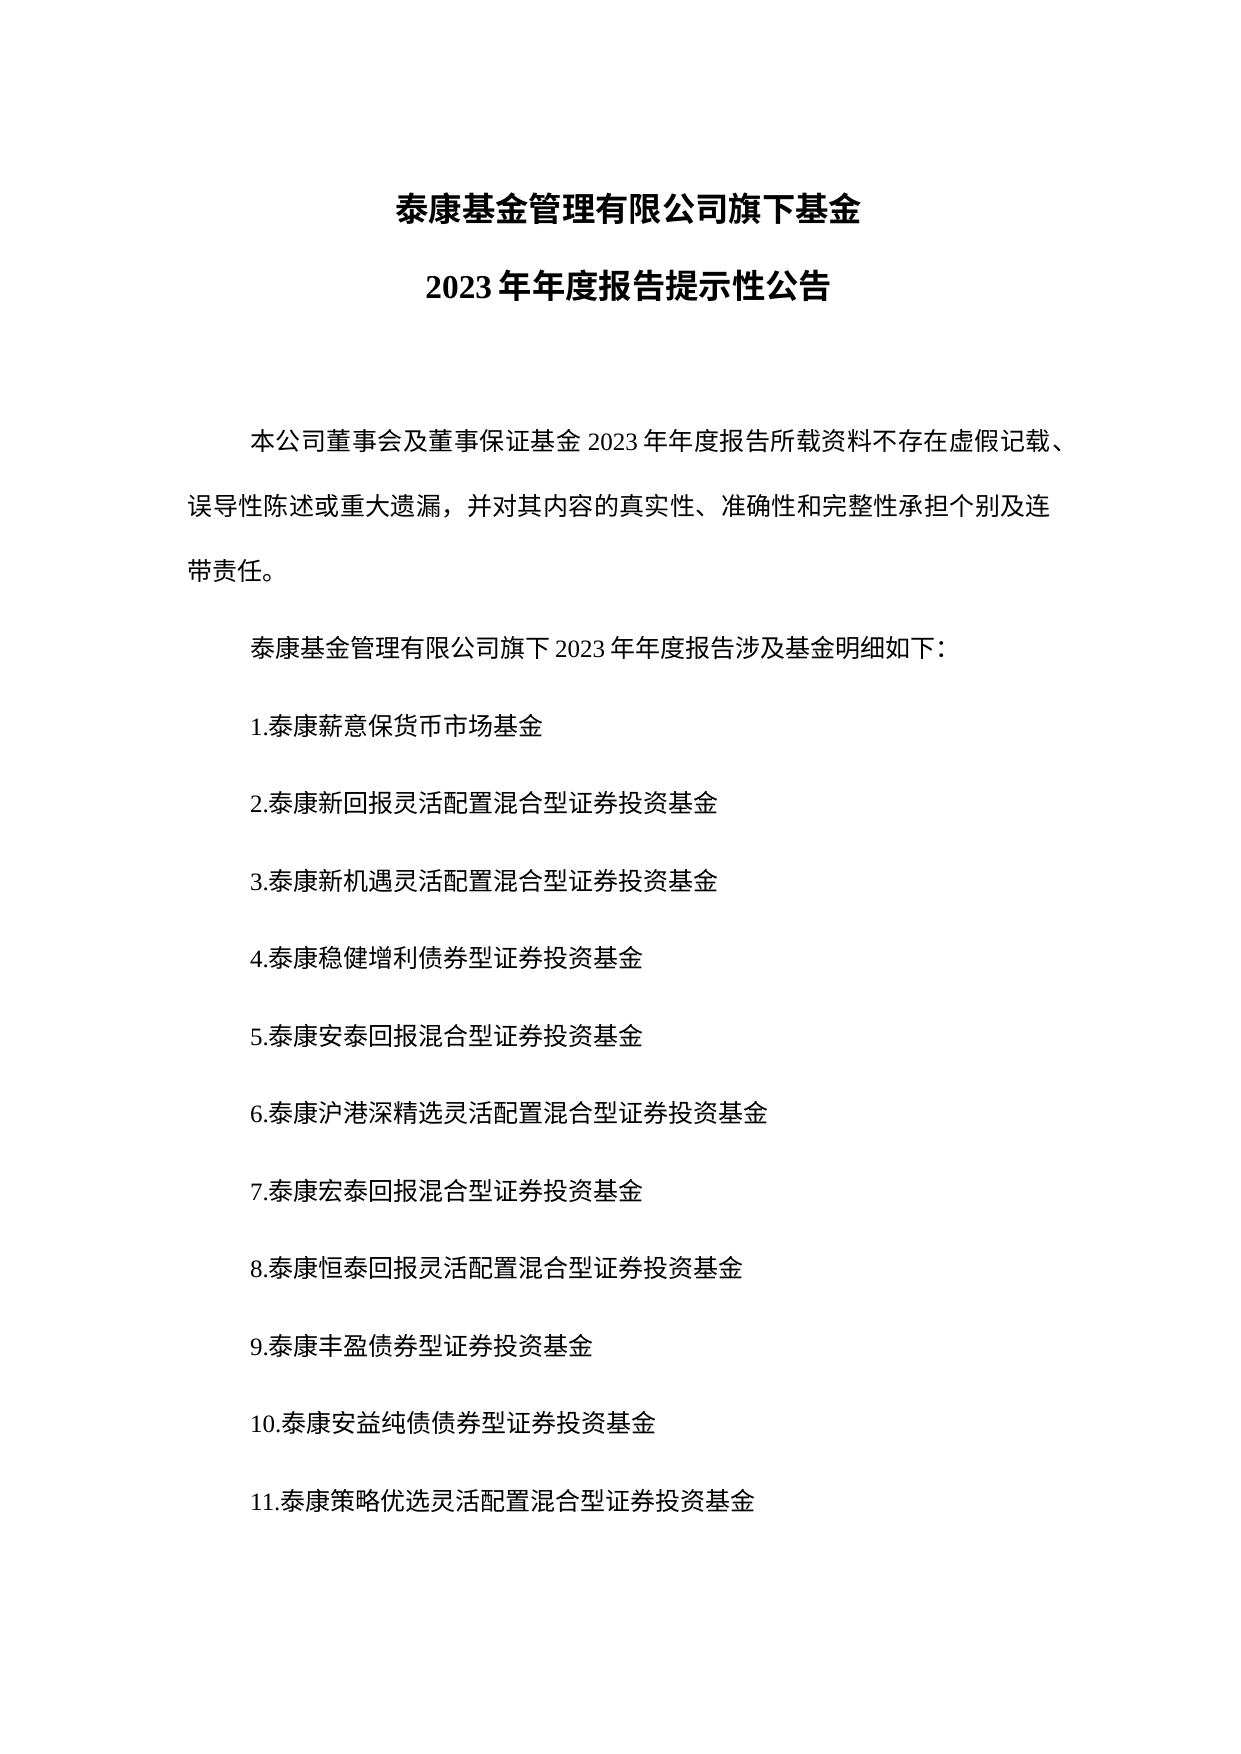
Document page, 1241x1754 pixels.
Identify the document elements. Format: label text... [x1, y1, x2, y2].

text 11.泰康策略优选灵活配置混合型证券投资基金 [187, 1467, 1053, 1532]
text 9.泰康丰盈债券型证券投资基金 [187, 1312, 1053, 1377]
text 泰康基金管理有限公司旗下基金 [187, 174, 1053, 239]
text 3.泰康新机遇灵活配置混合型证券投资基金 [187, 847, 1053, 912]
text 1.泰康薪意保货币市场基金 [187, 692, 1053, 757]
text 2.泰康新回报灵活配置混合型证券投资基金 [187, 769, 1053, 834]
text 6.泰康沪港深精选灵活配置混合型证券投资基金 [187, 1079, 1053, 1144]
text 5.泰康安泰回报混合型证券投资基金 [187, 1002, 1053, 1067]
text 本公司董事会及董事保证基金2023年年度报告所载资料不存在虚假记载、误导性陈述或重大遗漏，并对其内容的真实性、准确性和完整性承担个别及连带责任。 [187, 407, 1053, 602]
text 2023年年度报告提示性公告 [187, 252, 1053, 317]
text 4.泰康稳健增利债券型证券投资基金 [187, 924, 1053, 989]
text 泰康基金管理有限公司旗下2023年年度报告涉及基金明细如下： [187, 614, 1053, 679]
text 7.泰康宏泰回报混合型证券投资基金 [187, 1157, 1053, 1222]
text 8.泰康恒泰回报灵活配置混合型证券投资基金 [187, 1234, 1053, 1299]
text 10.泰康安益纯债债券型证券投资基金 [187, 1389, 1053, 1454]
